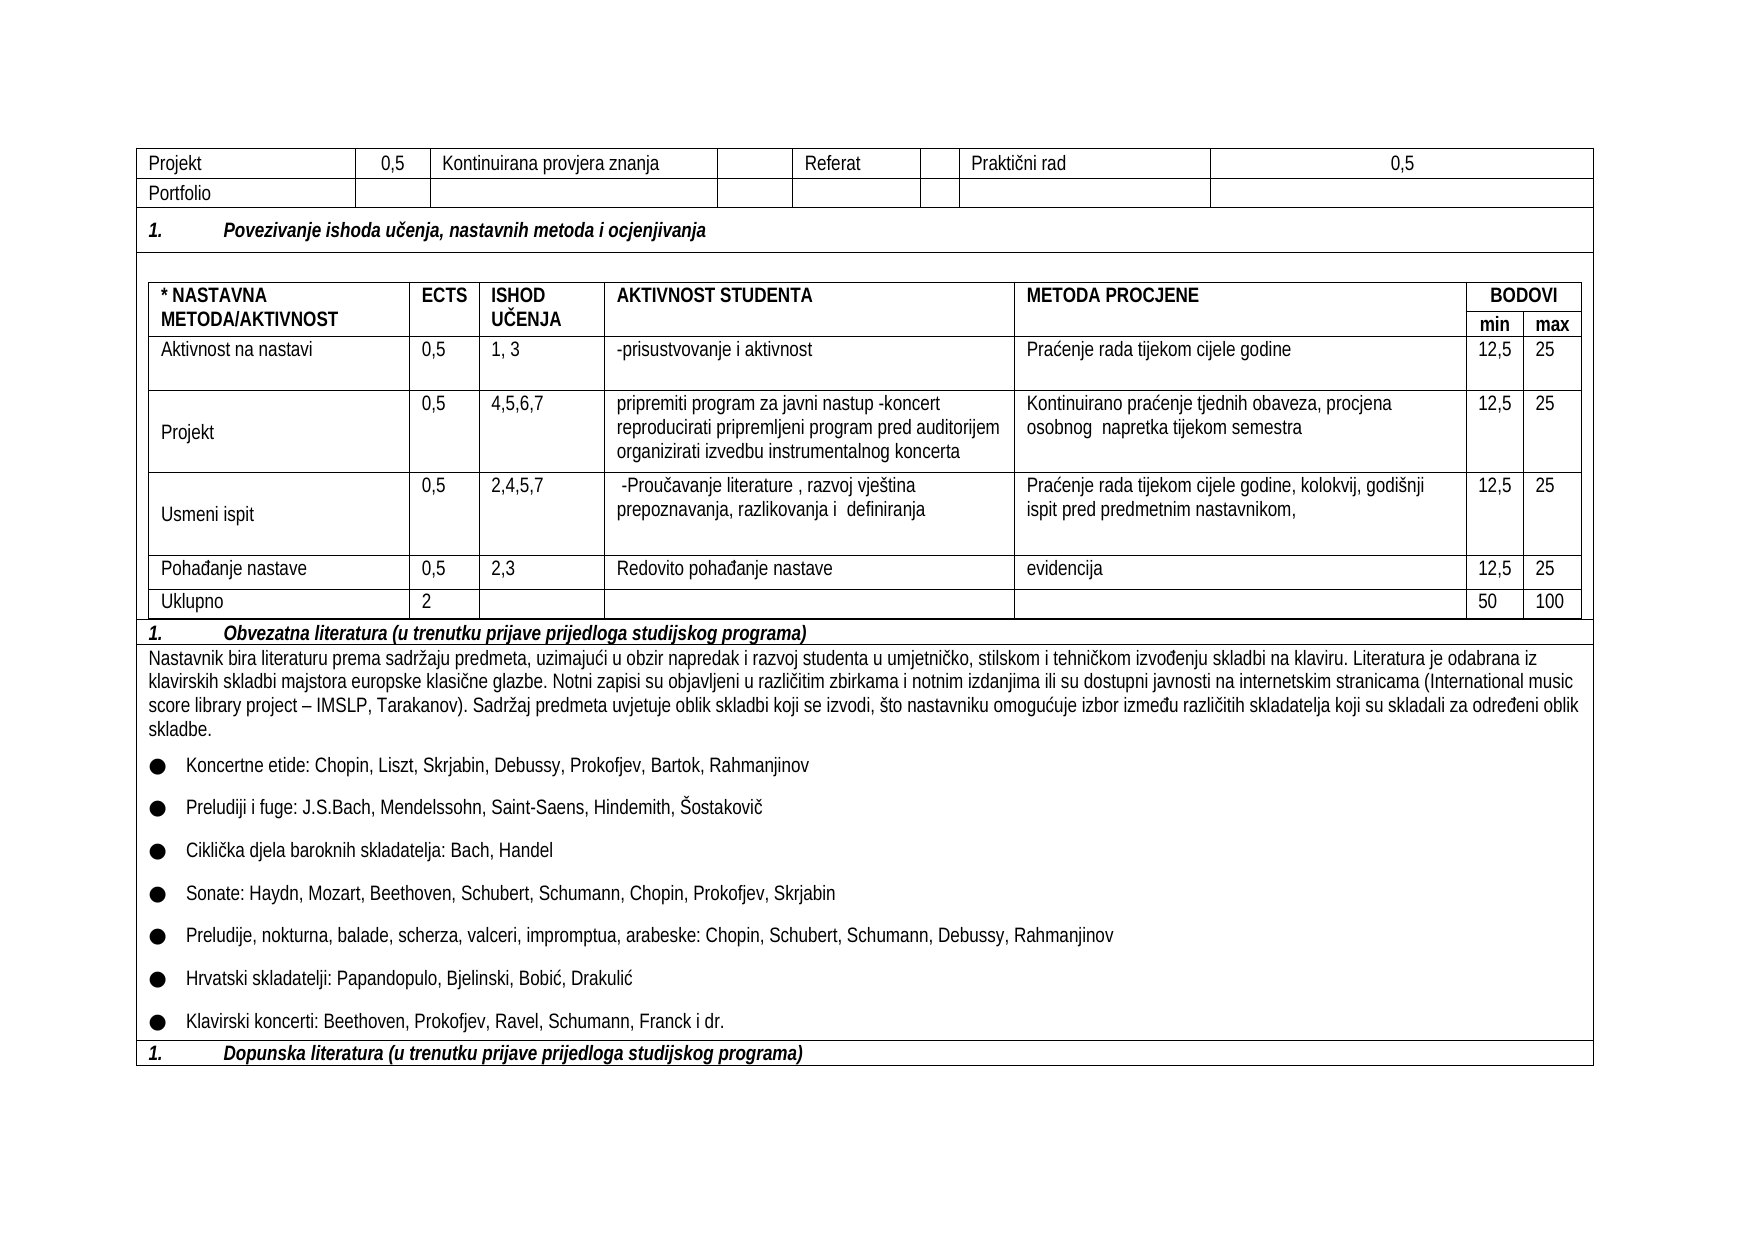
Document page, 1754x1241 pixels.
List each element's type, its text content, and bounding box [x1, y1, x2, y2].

table_cell Projekt [137, 149, 355, 177]
table_cell [921, 179, 959, 207]
table_cell Referat [793, 149, 920, 177]
table_cell Obvezatna literatura (u trenutku prijave prijedloga studijskog programa) [137, 620, 1593, 644]
table_cell Dopunska literatura (u trenutku prijave prijedloga studijskog programa) [137, 1041, 1593, 1065]
table_cell Nastavnik bira literaturu prema sadržaju predmeta, uzimajući u obzir napredak i razvoj studenta u umjetničko, stilskom i tehničkom izvođenju skladbi na klaviru. Literatura je odabrana iz klavirskih skladbi majstora europske klasične glazbe. Notni zapisi su objavljeni u različitim zbirkama i notnim izdanjima ili su dostupni javnosti na internetskim stranicama (International music score library project – IMSLP, Tarakanov). Sadržaj predmeta uvjetuje oblik skladbi koji se izvodi, što nastavniku omogućuje izbor između različitih skladatelja koji su skladali za određeni oblik skladbe. Koncertne etide: Chopin, Liszt, Skrjabin, Debussy, Prokofjev, Bartok, Rahmanjinov Preludiji i fuge: J.S.Bach, Mendelssohn, Saint-Saens, Hindemith, Šostakovič Ciklička djela baroknih skladatelja: Bach, Handel Sonate: Haydn, Mozart, Beethoven, Schubert, Schumann, Chopin, Prokofjev, Skrjabin Preludije, nokturna, balade, scherza, valceri, impromptua, arabeske: Chopin, Schubert, Schumann, Debussy, Rahmanjinov Hrvatski skladatelji: Papandopulo, Bjelinski, Bobić, Drakulić Klavirski koncerti: Beethoven, Prokofjev, Ravel, Schumann, Franck i dr. [137, 645, 1593, 1040]
table_cell 0,5 [1211, 149, 1593, 177]
table_cell [356, 179, 430, 207]
table_cell Portfolio [137, 179, 355, 207]
table_cell 0,5 [356, 149, 430, 177]
table_cell [960, 179, 1210, 207]
table_cell [431, 179, 717, 207]
table_cell Kontinuirana provjera znanja [431, 149, 717, 177]
table_cell [793, 179, 920, 207]
table_cell [137, 253, 1593, 619]
table_cell Praktični rad [960, 149, 1210, 177]
table_cell [718, 149, 792, 177]
table_cell [921, 149, 959, 177]
table_cell [1211, 179, 1593, 207]
table_cell [718, 179, 792, 207]
table_cell Povezivanje ishoda učenja, nastavnih metoda i ocjenjivanja [137, 208, 1593, 252]
